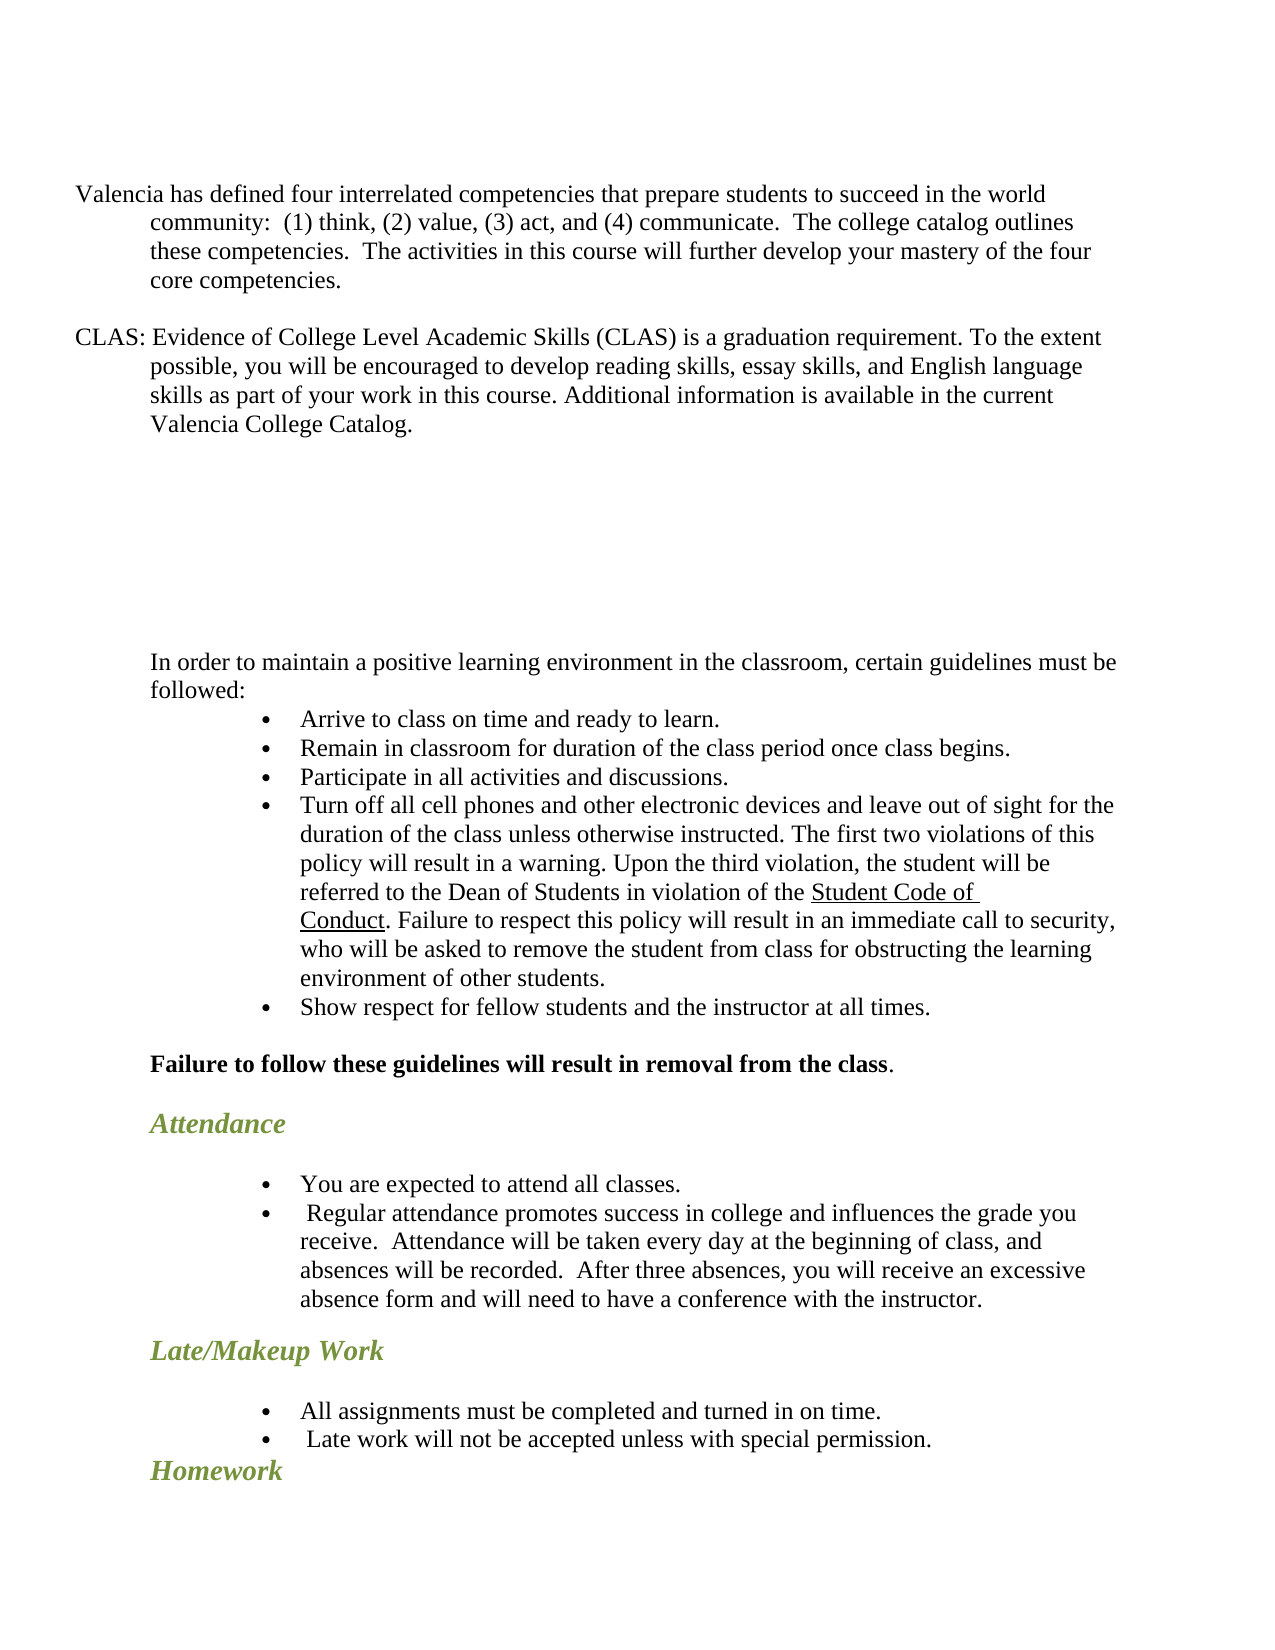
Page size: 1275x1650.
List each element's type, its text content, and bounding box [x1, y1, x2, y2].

text Failure to follow these guidelines will result in removal from the class. [150, 1049, 1125, 1078]
list You are expected to attend all classes. [262, 1169, 1125, 1198]
list Show respect for fellow students and the instructor at all times. [262, 992, 1125, 1020]
text Valencia has defined four interrelated competencies that prepare students to succeed in the world community: (1) think, (2) value, (3) act, and (4) communicate. The college catalog outlines these competencies. The activities in this course will further develop your mastery of the four core competencies. [75, 179, 1125, 294]
list All assignments must be completed and turned in on time. [262, 1396, 1125, 1424]
list Arrive to class on time and ready to learn. [262, 704, 1125, 733]
text Homework [150, 1453, 1125, 1487]
list Participate in all activities and discussions. [262, 762, 1125, 790]
list Late work will not be accepted unless with special permission. [262, 1424, 1125, 1453]
text Attendance [150, 1107, 1125, 1140]
list Regular attendance promotes success in college and influences the grade you receive. Attendance will be taken every day at the beginning of class, and absences will be recorded. After three absences, you will receive an excessive absence form and will need to have a conference with the instructor. [262, 1198, 1125, 1313]
text Late/Makeup Work [150, 1333, 1125, 1367]
list Remain in classroom for duration of the class period once class begins. [262, 733, 1125, 762]
text CLAS: Evidence of College Level Academic Skills (CLAS) is a graduation requirement. To the extent possible, you will be encouraged to develop reading skills, essay skills, and English language skills as part of your work in this course. Additional information is available in the current Valencia College Catalog. [75, 322, 1125, 437]
text In order to maintain a positive learning environment in the classroom, certain guidelines must be followed: [150, 647, 1125, 704]
list Turn off all cell phones and other electronic devices and leave out of sight for the duration of the class unless otherwise instructed. The first two violations of this policy will result in a warning. Upon the third violation, the student will be referred to the Dean of Students in violation of the Student Code of Conduct. Failure to respect this policy will result in an immediate call to security, who will be asked to remove the student from class for obstructing the learning environment of other students. [262, 790, 1125, 992]
